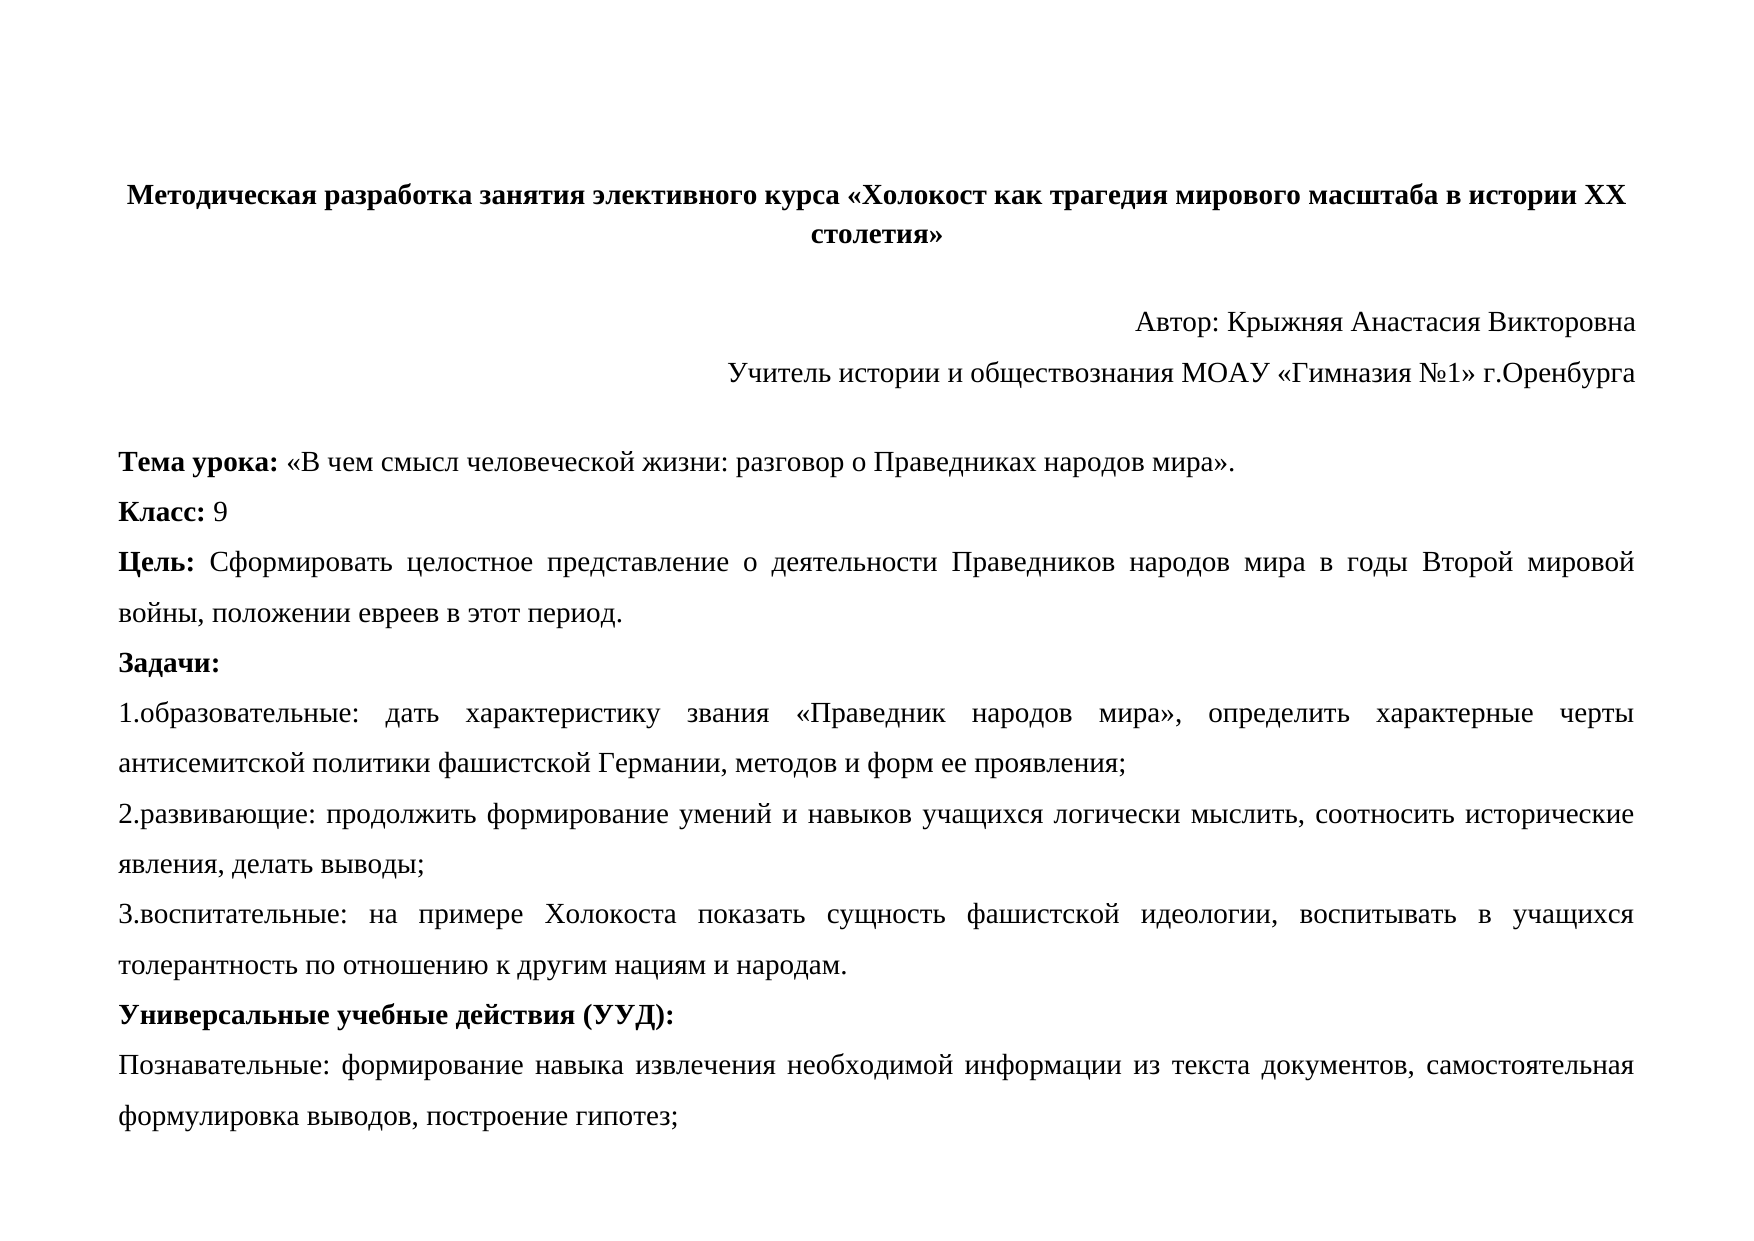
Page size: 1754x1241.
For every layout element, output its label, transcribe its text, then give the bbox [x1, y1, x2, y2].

text 3.воспитательные: на примере Холокоста показать сущность фашистской идеологии, воспитывать в учащихся толерантность по отношению к другим нациям и народам. [118, 897, 1636, 980]
text Методическая разработка занятия элективного курса «Холокост как трагедия мирового масштаба в истории XX столетия» [118, 177, 1636, 249]
text Учитель истории и обществознания МОАУ «Гимназия №1» г.Оренбурга [118, 355, 1636, 388]
text Универсальные учебные действия (УУД): [118, 997, 1636, 1031]
text Автор: Крыжняя Анастасия Викторовна [118, 304, 1636, 338]
text Цель: Сформировать целостное представление о деятельности Праведников народов мира в годы Второй мировой войны, положении евреев в этот период. [118, 544, 1636, 628]
text Познавательные: формирование навыка извлечения необходимой информации из текста документов, самостоятельная формулировка выводов, построение гипотез; [118, 1047, 1636, 1131]
text 1.образовательные: дать характеристику звания «Праведник народов мира», определить характерные черты антисемитской политики фашистской Германии, методов и форм ее проявления; [118, 695, 1636, 779]
text Класс: 9 [118, 494, 1636, 528]
text Тема урока: «В чем смысл человеческой жизни: разговор о Праведниках народов мира». [118, 444, 1636, 477]
text Задачи: [118, 645, 1636, 678]
text 2.развивающие: продолжить формирование умений и навыков учащихся логически мыслить, соотносить исторические явления, делать выводы; [118, 796, 1636, 880]
